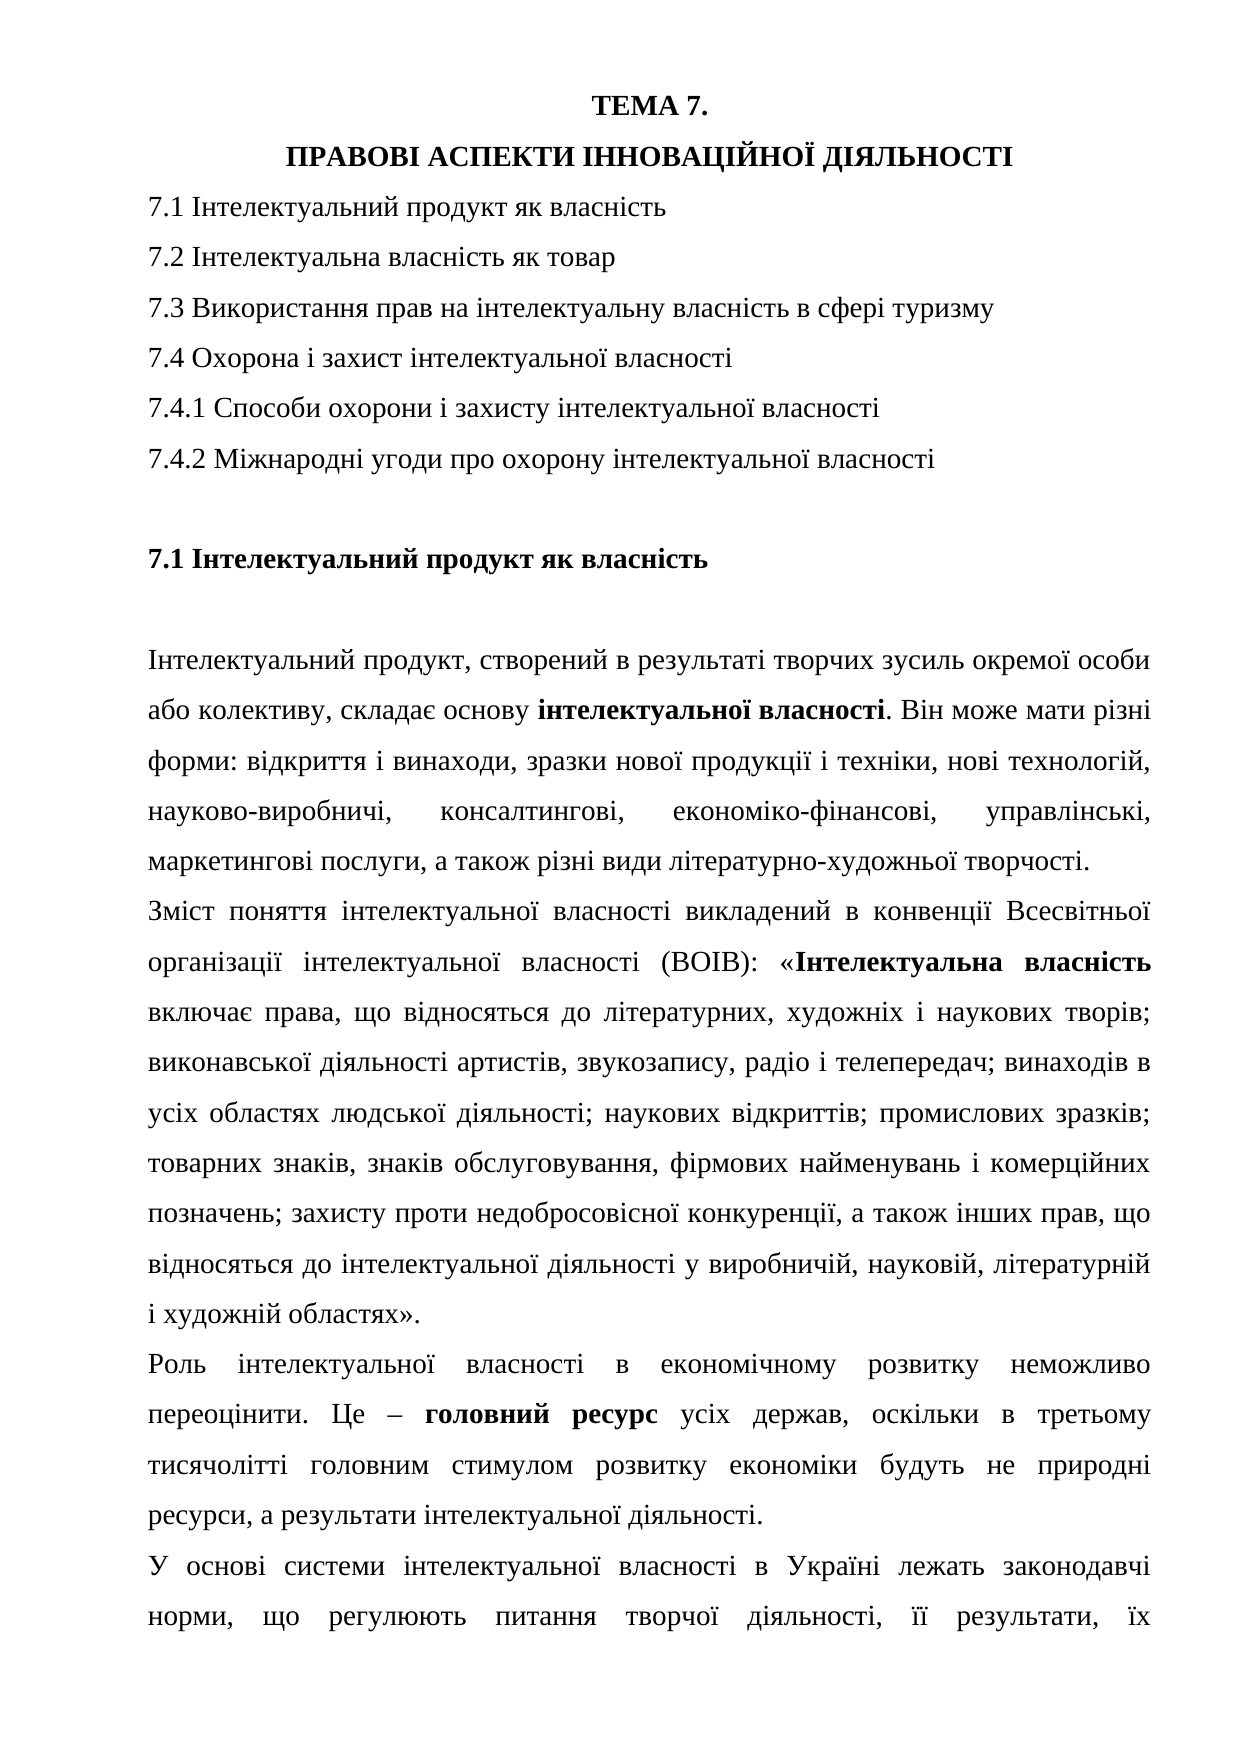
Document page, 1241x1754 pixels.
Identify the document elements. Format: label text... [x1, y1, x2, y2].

text 7.2 Інтелектуальна власність як товар [148, 239, 1152, 273]
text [148, 1548, 1152, 1631]
text 7.3 Використання прав на інтелектуальну власність в сфері туризму [148, 290, 1152, 323]
text 7.4.1 Способи охорони і захисту інтелектуальної власності [148, 390, 1152, 424]
text 7.4.2 Міжнародні угоди про охорону інтелектуальної власності [148, 441, 1152, 474]
text 7.4 Охорона і захист інтелектуальної власності [148, 340, 1152, 374]
text ТЕМА 7. [148, 88, 1152, 122]
text Зміст поняття інтелектуальної власності викладений в конвенції Всесвітньої організації інтелектуальної власності (ВОІВ): «Інтелектуальна власність включає права, що відносяться до літературних, художніх і наукових творів; виконавської діяльності артистів, звукозапису, радіо і телепередач; винаходів в усіх областях людської діяльності; наукових відкриттів; промислових зразків; товарних знаків, знаків обслуговування, фірмових найменувань і комерційних позначень; захисту проти недобросовісної конкуренції, а також інших прав, що відносяться до інтелектуальної діяльності у виробничій, науковій, літературній і художній областях». [148, 893, 1152, 1329]
text ПРАВОВІ АСПЕКТИ ІННОВАЦІЙНОЇ ДІЯЛЬНОСТІ [148, 139, 1152, 172]
text 7.1 Інтелектуальний продукт як власність [148, 541, 1152, 575]
text 7.1 Інтелектуальний продукт як власність [148, 189, 1152, 223]
text Інтелектуальний продукт, створений в результаті творчих зусиль окремої особи або колективу, складає основу інтелектуальної власності. Він може мати різні форми: відкриття і винаходи, зразки нової продукції і техніки, нові технологій, науково-виробничі, консалтингові, економіко-фінансові, управлінські, маркетингові послуги, а також різні види літературно-художньої творчості. [148, 642, 1152, 877]
text Роль інтелектуальної власності в економічному розвитку неможливо переоцінити. Це – головний ресурс усіх держав, оскільки в третьому тисячолітті головним стимулом розвитку економіки будуть не природні ресурси, а результати інтелектуальної діяльності. [148, 1346, 1152, 1531]
